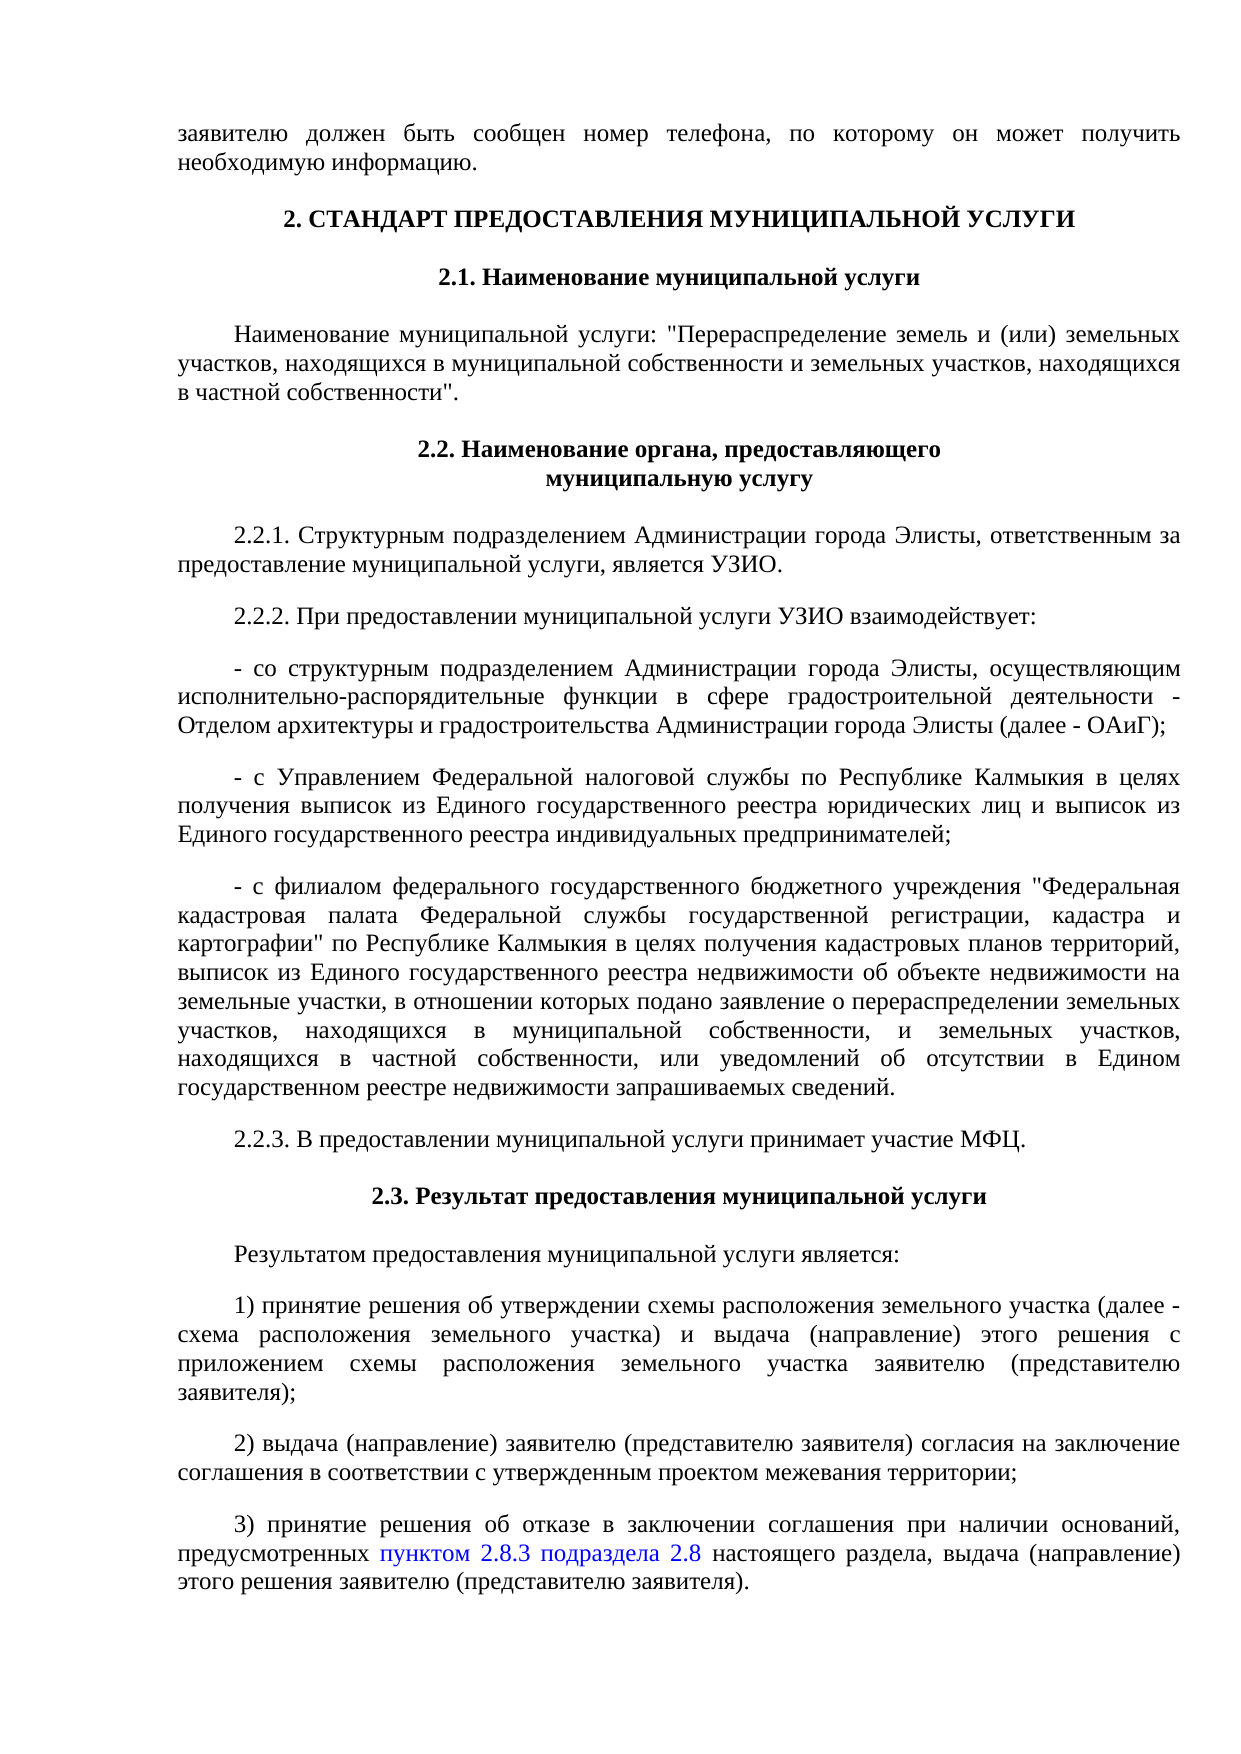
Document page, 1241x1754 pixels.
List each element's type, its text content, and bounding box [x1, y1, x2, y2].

text - с филиалом федерального государственного бюджетного учреждения "Федеральная кадастровая палата Федеральной службы государственной регистрации, кадастра и картографии" по Республике Калмыкия в целях получения кадастровых планов территорий, выписок из Единого государственного реестра недвижимости об объекте недвижимости на земельные участки, в отношении которых подано заявление о перераспределении земельных участков, находящихся в муниципальной собственности, и земельных участков, находящихся в частной собственности, или уведомлений об отсутствии в Едином государственном реестре недвижимости запрашиваемых сведений. [177, 871, 1181, 1101]
text - с Управлением Федеральной налоговой службы по Республике Калмыкия в целях получения выписок из Единого государственного реестра юридических лиц и выписок из Единого государственного реестра индивидуальных предпринимателей; [177, 762, 1181, 848]
title 2.2. Наименование органа, предоставляющего [177, 434, 1181, 463]
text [177, 118, 1181, 176]
text 1) принятие решения об утверждении схемы расположения земельного участка (далее - схема расположения земельного участка) и выдача (направление) этого решения с приложением схемы расположения земельного участка заявителю (представителю заявителя); [177, 1291, 1181, 1406]
title 2.1. Наименование муниципальной услуги [177, 262, 1181, 291]
text 2.2.1. Структурным подразделением Администрации города Элисты, ответственным за предоставление муниципальной услуги, является УЗИО. [177, 521, 1181, 578]
title 2.3. Результат предоставления муниципальной услуги [177, 1181, 1181, 1210]
text 2.2.3. В предоставлении муниципальной услуги принимает участие МФЦ. [177, 1124, 1181, 1153]
text Результатом предоставления муниципальной услуги является: [177, 1239, 1181, 1268]
text Наименование муниципальной услуги: "Перераспределение земель и (или) земельных участков, находящихся в муниципальной собственности и земельных участков, находящихся в частной собственности". [177, 319, 1181, 406]
title 2. СТАНДАРТ ПРЕДОСТАВЛЕНИЯ МУНИЦИПАЛЬНОЙ УСЛУГИ [177, 204, 1181, 233]
text - со структурным подразделением Администрации города Элисты, осуществляющим исполнительно-распорядительные функции в сфере градостроительной деятельности - Отделом архитектуры и градостроительства Администрации города Элисты (далее - ОАиГ); [177, 653, 1181, 739]
text 2.2.2. При предоставлении муниципальной услуги УЗИО взаимодействует: [177, 601, 1181, 630]
title муниципальную услугу [177, 463, 1181, 492]
text 3) принятие решения об отказе в заключении соглашения при наличии оснований, предусмотренных пунктом 2.8.3 подраздела 2.8 настоящего раздела, выдача (направление) этого решения заявителю (представителю заявителя). [177, 1509, 1181, 1595]
text 2) выдача (направление) заявителю (представителю заявителя) согласия на заключение соглашения в соответствии с утвержденным проектом межевания территории; [177, 1428, 1181, 1486]
